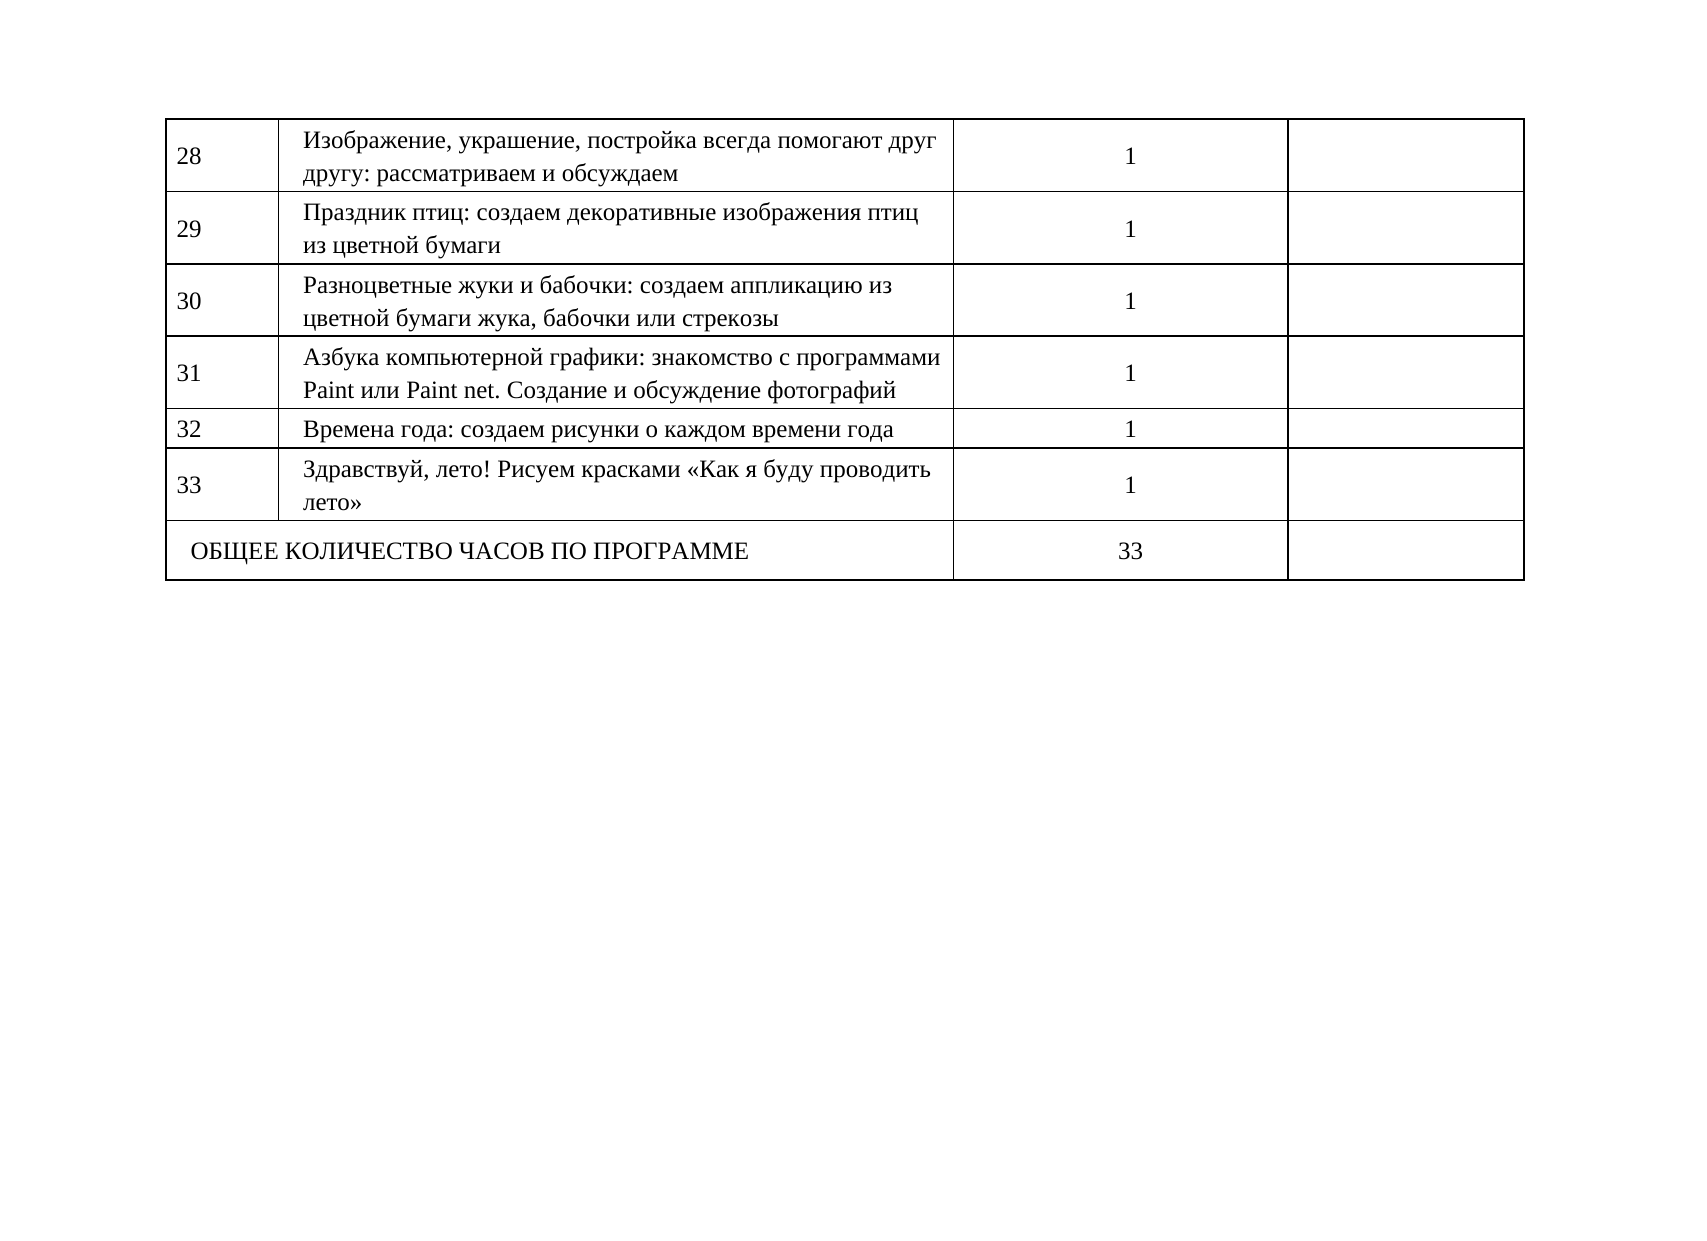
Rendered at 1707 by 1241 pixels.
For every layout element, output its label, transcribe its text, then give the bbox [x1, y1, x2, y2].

table_cell [1289, 521, 1523, 579]
table_cell 31 [167, 337, 278, 408]
table_cell [1289, 265, 1523, 335]
table_cell 29 [167, 192, 278, 263]
table_cell 1 [954, 120, 1287, 191]
table_cell 1 [954, 265, 1287, 335]
table_cell Праздник птиц: создаем декоративные изображения птиц из цветной бумаги [279, 192, 953, 263]
table_cell 1 [954, 192, 1287, 263]
table_cell [1289, 337, 1523, 408]
table_cell [1289, 409, 1523, 447]
table_cell Здравствуй, лето! Рисуем красками «Как я буду проводить лето» [279, 449, 953, 519]
table_cell [1289, 449, 1523, 519]
table_cell Изображение, украшение, постройка всегда помогают друг другу: рассматриваем и обсуждаем [279, 120, 953, 191]
table_cell Азбука компьютерной графики: знакомство с программами Paint или Paint net. Создание и обсуждение фотографий [279, 337, 953, 408]
table_cell [1289, 120, 1523, 191]
table_cell 28 [167, 120, 278, 191]
table_cell 1 [954, 449, 1287, 519]
table_cell 30 [167, 265, 278, 335]
table_cell 1 [954, 409, 1287, 447]
table_cell 33 [954, 521, 1287, 579]
table_cell 32 [167, 409, 278, 447]
table_cell ОБЩЕЕ КОЛИЧЕСТВО ЧАСОВ ПО ПРОГРАММЕ [167, 521, 953, 579]
table_cell Времена года: создаем рисунки о каждом времени года [279, 409, 953, 447]
table_cell [1289, 192, 1523, 263]
table_cell 33 [167, 449, 278, 519]
table_cell Разноцветные жуки и бабочки: создаем аппликацию из цветной бумаги жука, бабочки или стрекозы [279, 265, 953, 335]
table_cell 1 [954, 337, 1287, 408]
